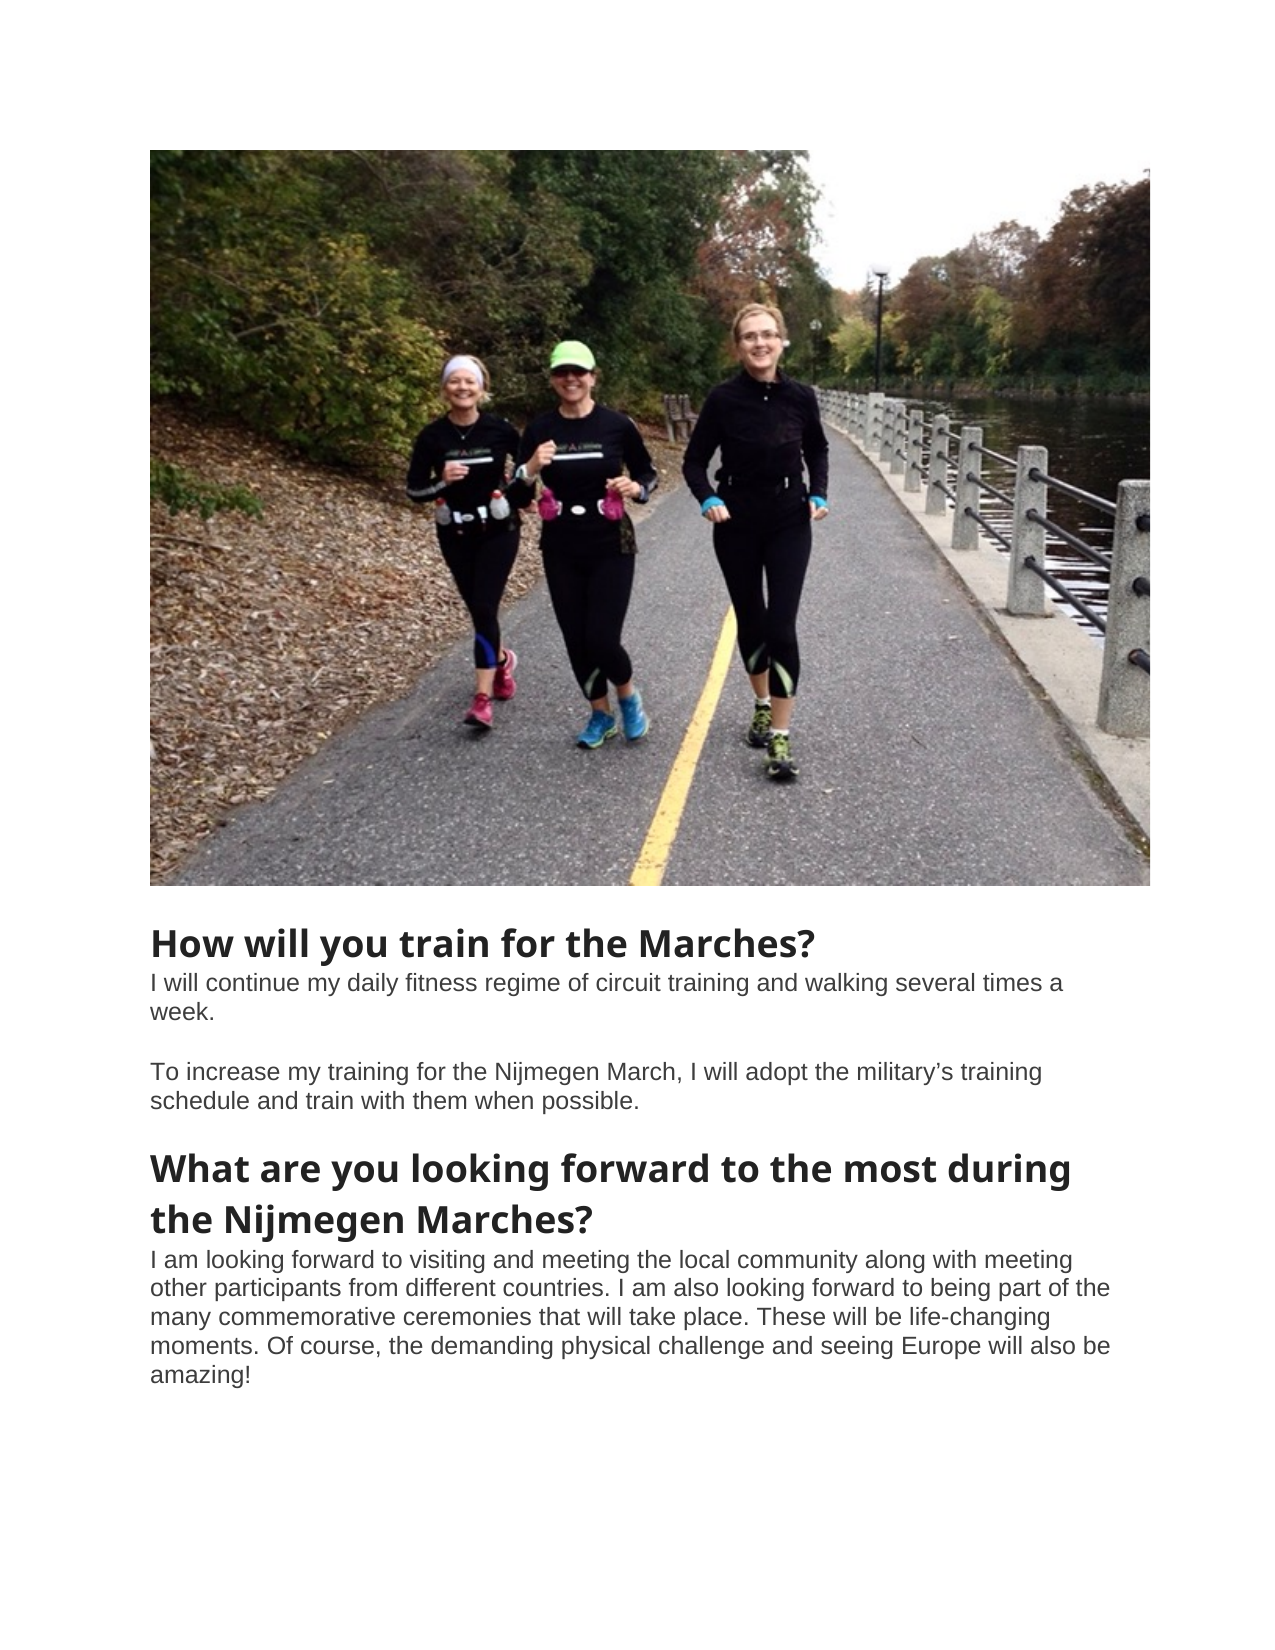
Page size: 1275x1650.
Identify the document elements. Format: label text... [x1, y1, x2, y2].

text How will you train for the Marches? [150, 917, 1125, 968]
text What are you looking forward to the most during the Nijmegen Marches? [150, 1142, 1125, 1244]
text To increase my training for the Nijmegen March, I will adopt the military’s training schedule and train with them when possible. [150, 1057, 1125, 1142]
picture [150, 150, 1150, 886]
text I will continue my daily fitness regime of circuit training and walking several times a week. [150, 968, 1125, 1026]
text I am looking forward to visiting and meeting the local community along with meeting other participants from different countries. I am also looking forward to being part of the many commemorative ceremonies that will take place. These will be life-changing moments. Of course, the demanding physical challenge and seeing Europe will also be amazing! [150, 1244, 1125, 1388]
